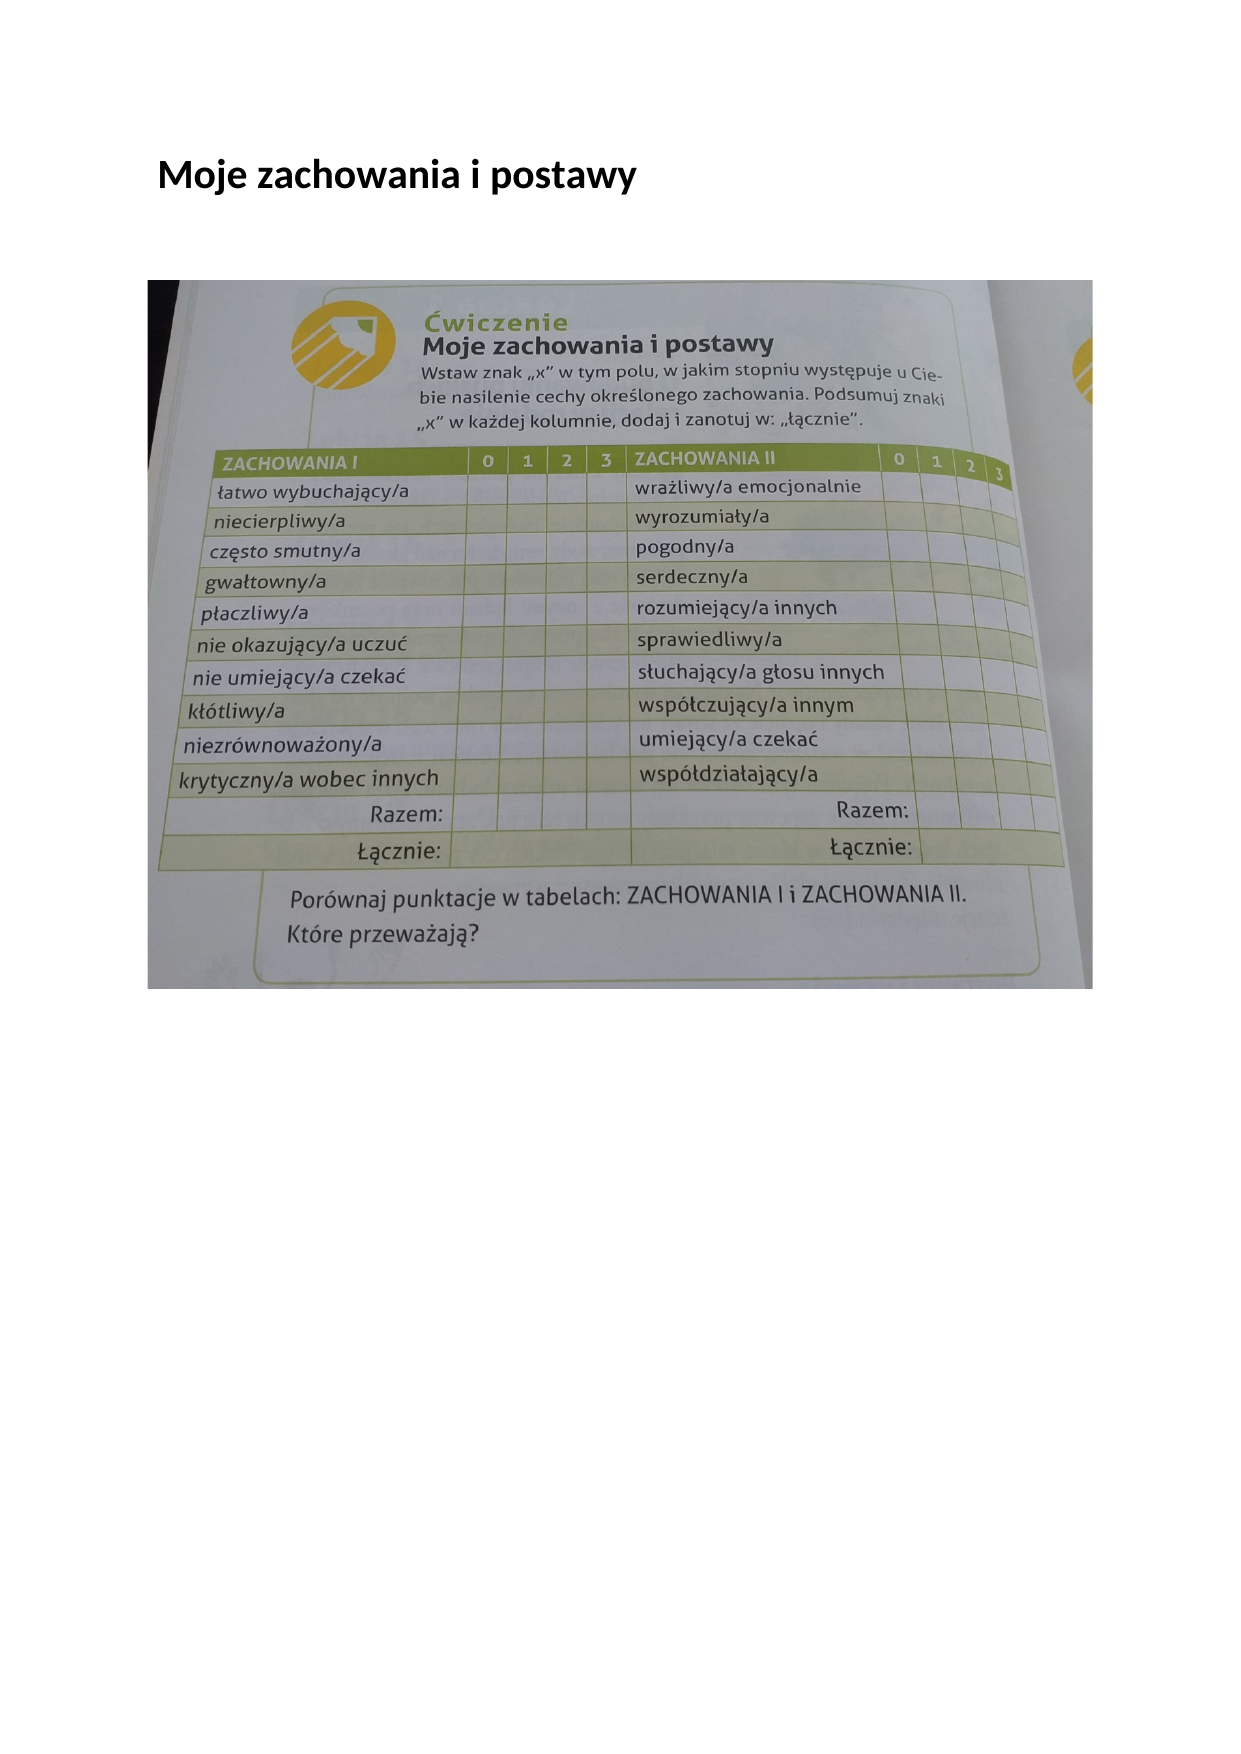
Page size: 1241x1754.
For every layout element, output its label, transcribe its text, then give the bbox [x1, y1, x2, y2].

text Moje zachowania i postawy [148, 148, 1093, 198]
picture [147, 280, 1093, 989]
